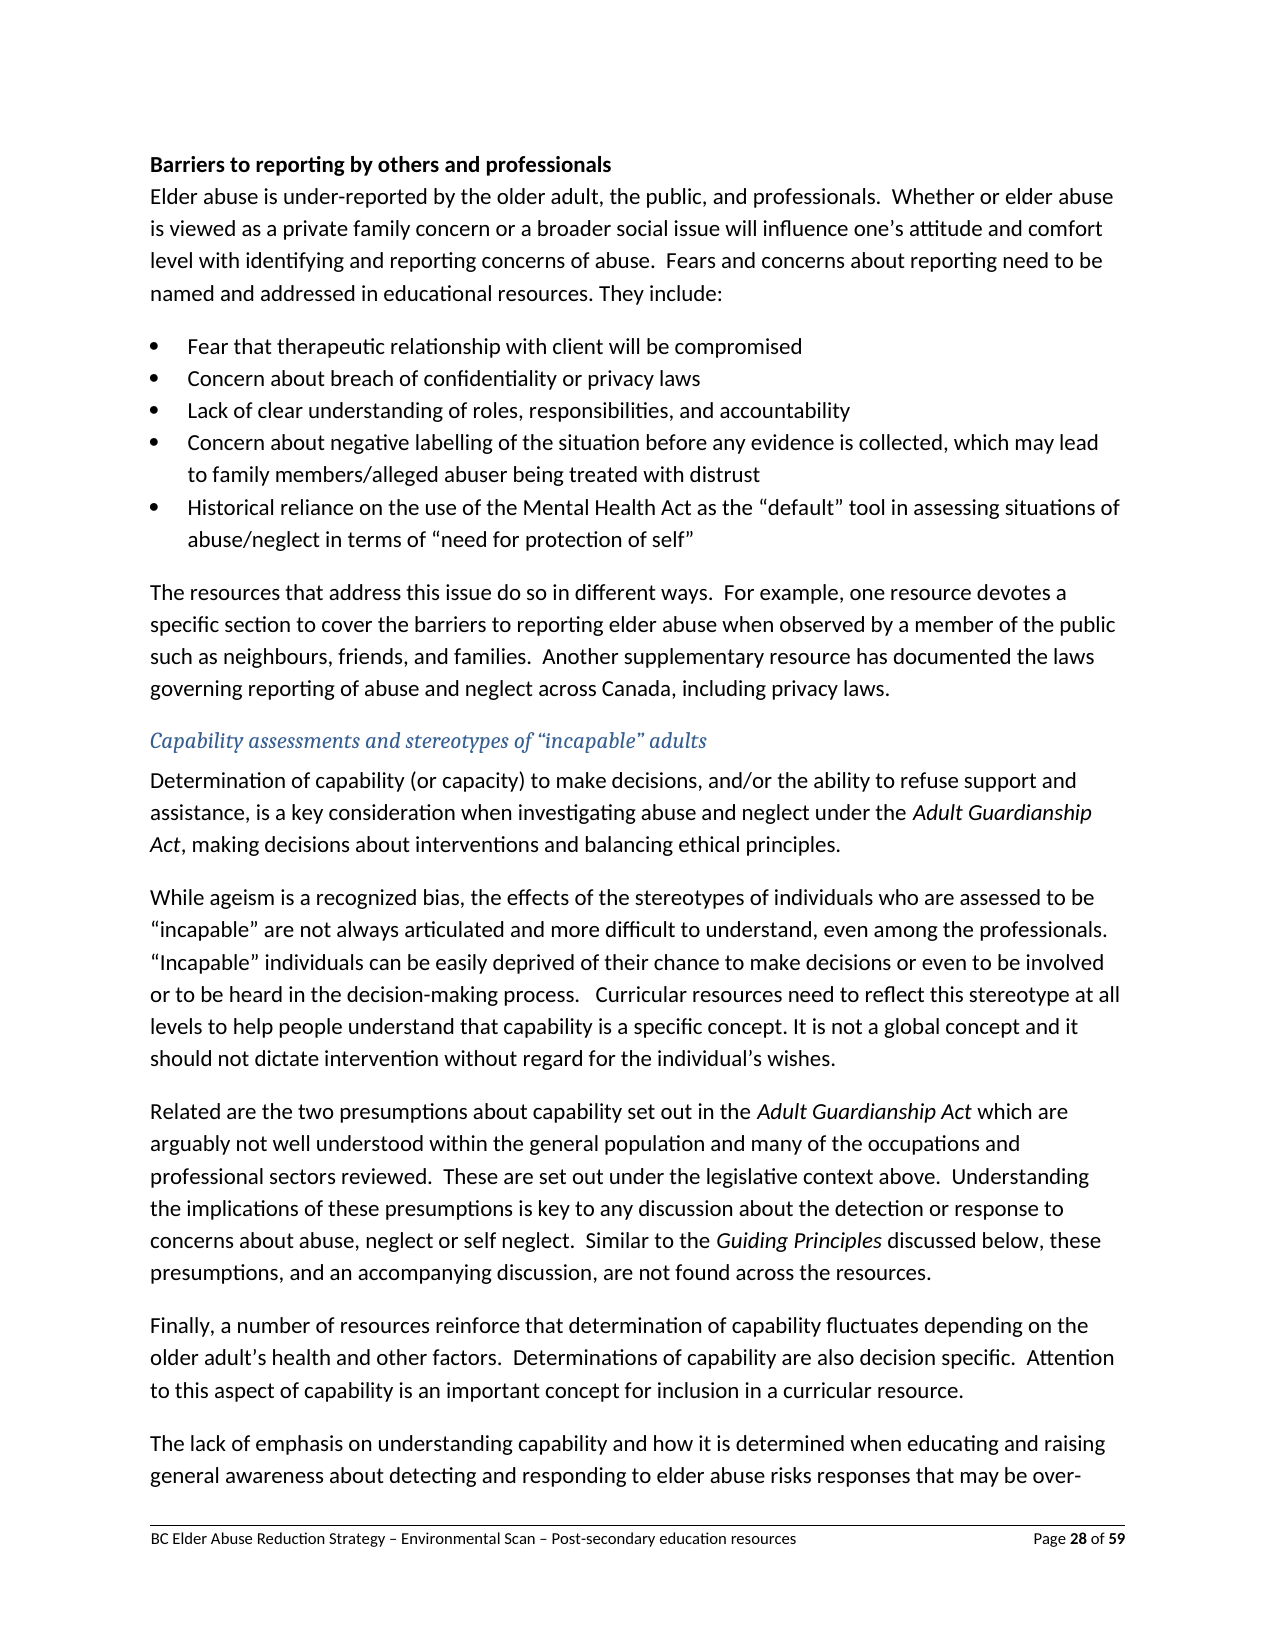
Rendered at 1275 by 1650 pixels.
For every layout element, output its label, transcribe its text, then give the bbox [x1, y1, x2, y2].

list Fear that therapeutic relationship with client will be compromised [150, 332, 1125, 360]
text Determination of capability (or capacity) to make decisions, and/or the ability to refuse support and assistance, is a key consideration when investigating abuse and neglect under the Adult Guardianship Act, making decisions about interventions and balancing ethical principles. [150, 766, 1125, 858]
list Lack of clear understanding of roles, responsibilities, and accountability [150, 396, 1125, 424]
list Concern about negative labelling of the situation before any evidence is collected, which may lead to family members/alleged abuser being treated with distrust [150, 428, 1125, 488]
list Concern about breach of confidentiality or privacy laws [150, 364, 1125, 392]
text Finally, a number of resources reinforce that determination of capability fluctuates depending on the older adult’s health and other factors. Determinations of capability are also decision specific. Attention to this aspect of capability is an important concept for inclusion in a curricular resource. [150, 1311, 1125, 1404]
subtitle Capability assessments and stereotypes of “incapable” adults [150, 727, 1125, 754]
text The resources that address this issue do so in different ways. For example, one resource devotes a specific section to cover the barriers to reporting elder abuse when observed by a member of the public such as neighbours, friends, and families. Another supplementary resource has documented the laws governing reporting of abuse and neglect across Canada, including privacy laws. [150, 578, 1125, 702]
text While ageism is a recognized bias, the effects of the stereotypes of individuals who are assessed to be “incapable” are not always articulated and more difficult to understand, even among the professionals. “Incapable” individuals can be easily deprived of their chance to make decisions or even to be involved or to be heard in the decision-making process. Curricular resources need to reflect this stereotype at all levels to help people understand that capability is a specific concept. It is not a global concept and it should not dictate intervention without regard for the individual’s wishes. [150, 883, 1125, 1072]
text Elder abuse is under-reported by the older adult, the public, and professionals. Whether or elder abuse is viewed as a private family concern or a broader social issue will influence one’s attitude and comfort level with identifying and reporting concerns of abuse. Fears and concerns about reporting need to be named and addressed in educational resources. They include: [150, 182, 1125, 307]
text Barriers to reporting by others and professionals [150, 150, 1125, 178]
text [150, 1429, 1125, 1489]
list Historical reliance on the use of the Mental Health Act as the “default” tool in assessing situations of abuse/neglect in terms of “need for protection of self” [150, 493, 1125, 553]
text Related are the two presumptions about capability set out in the Adult Guardianship Act which are arguably not well understood within the general population and many of the occupations and professional sectors reviewed. These are set out under the legislative context above. Understanding the implications of these presumptions is key to any discussion about the detection or response to concerns about abuse, neglect or self neglect. Similar to the Guiding Principles discussed below, these presumptions, and an accompanying discussion, are not found across the resources. [150, 1097, 1125, 1286]
